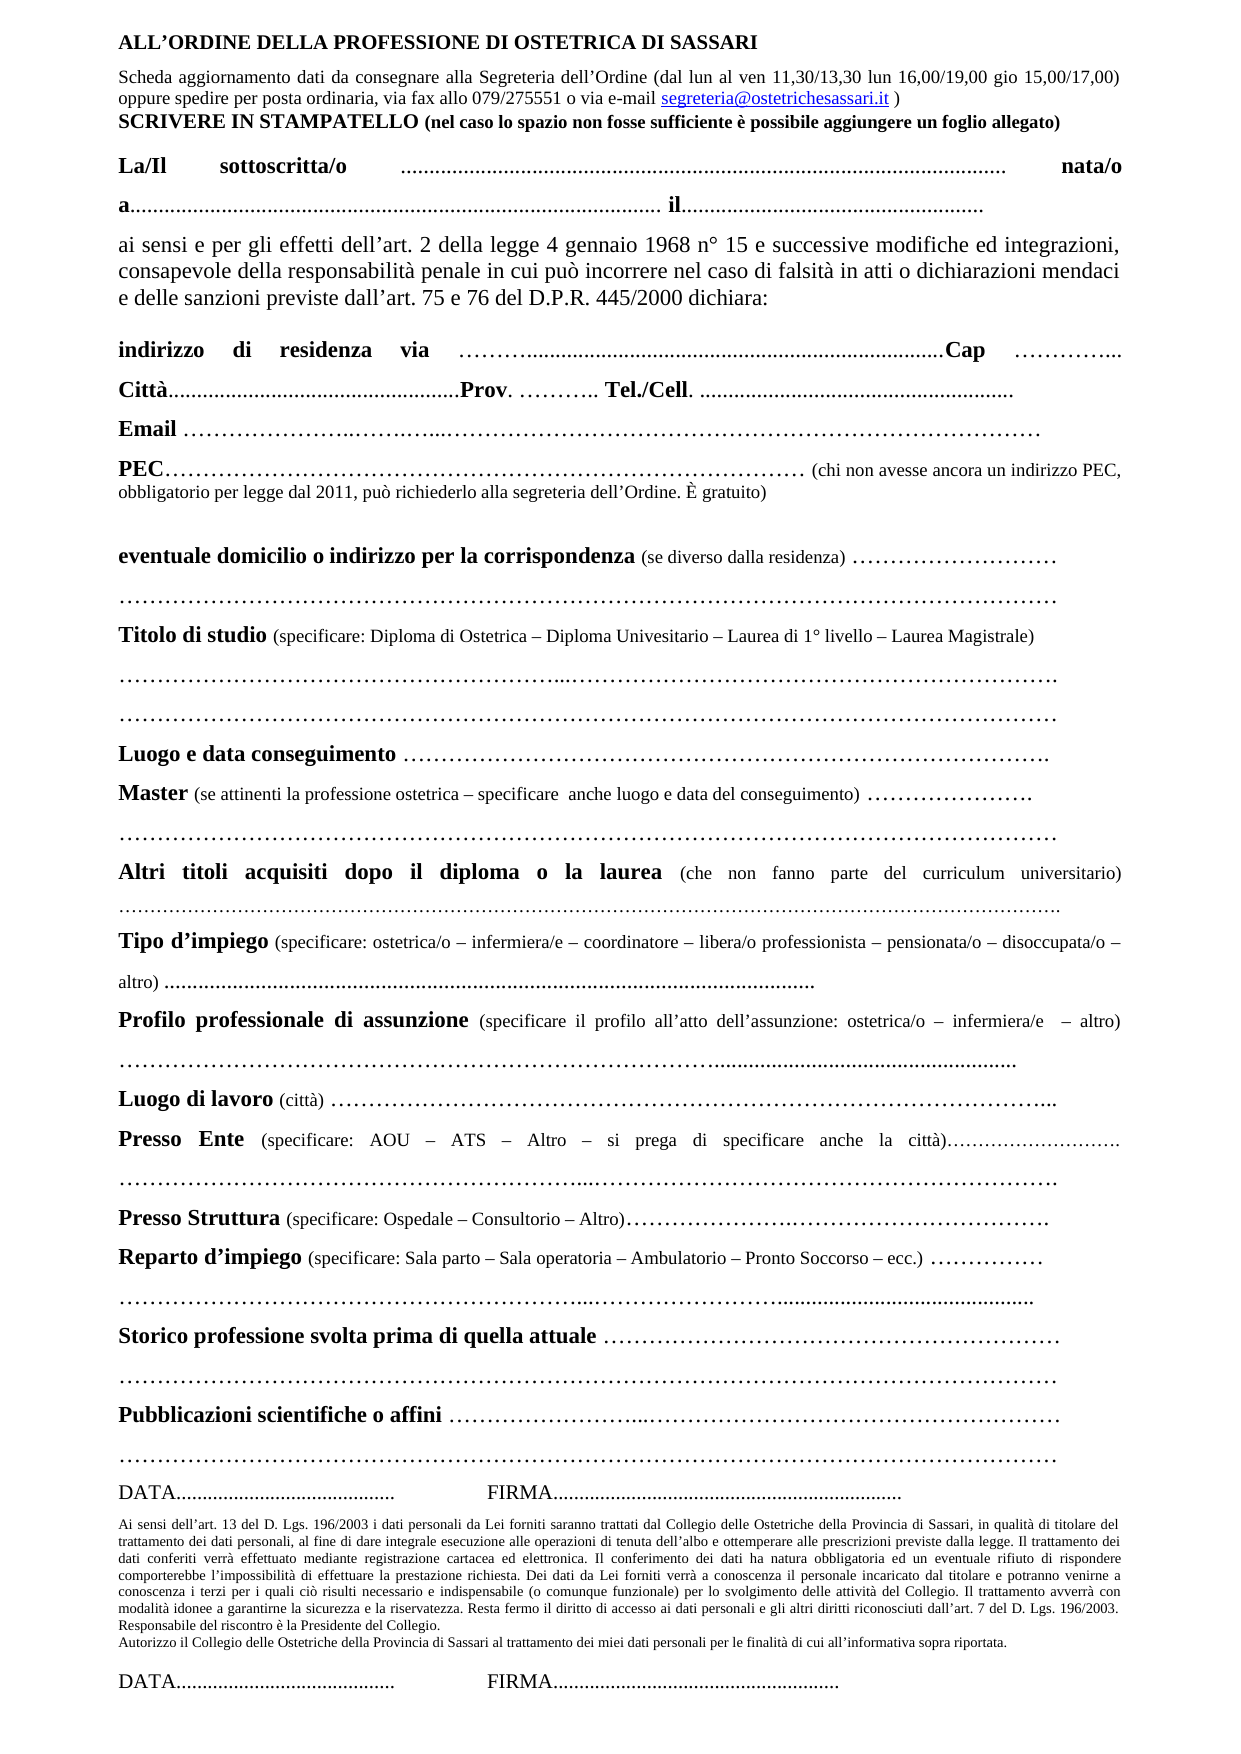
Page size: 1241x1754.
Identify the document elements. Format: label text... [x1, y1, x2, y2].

text Email …………………..…….…...…………………………………………………………………… [118, 415, 1122, 442]
text ALL’ORDINE DELLA PROFESSIONE DI OSTETRICA DI SASSARI [118, 29, 1122, 54]
text Master (se attinenti la professione ostetrica – specificare anche luogo e data del conseguimento) …………………. [118, 779, 1122, 805]
text ai sensi e per gli effetti dell’art. 2 della legge 4 gennaio 1968 n° 15 e successive modifiche ed integrazioni, consapevole della responsabilità penale in cui può incorrere nel caso di falsità in atti o dichiarazioni mendaci e delle sanzioni previste dall’art. 75 e 76 del D.P.R. 445/2000 dichiara: [118, 231, 1122, 310]
text Autorizzo il Collegio delle Ostetriche della Provincia di Sassari al trattamento dei miei dati personali per le finalità di cui all’informativa sopra riportata. [118, 1633, 1122, 1650]
text indirizzo di residenza via ……….........................................................................Cap …………... Città...................................................Prov. ……….. Tel./Cell. ....................................................... [118, 336, 1122, 402]
text PEC………………………………………………………………………… (chi non avesse ancora un indirizzo PEC, obbligatorio per legge dal 2011, può richiederlo alla segreteria dell’Ordine. È gratuito) [118, 455, 1122, 503]
text DATA.......................................... FIRMA................................................................... [118, 1480, 1122, 1504]
text Altri titoli acquisiti dopo il diploma o la laurea (che non fanno parte del curriculum universitario) ……………………………………………………………………………………………………………………………………. [118, 858, 1122, 917]
text ……………………………………………………...……………………............................................. [118, 1283, 1122, 1309]
text Profilo professionale di assunzione (specificare il profilo all’atto dell’assunzione: ostetrica/o – infermiera/e – altro) ……………………………………………………………………..................................................... [118, 1006, 1122, 1072]
text Luogo e data conseguimento …………………………………………………………………………. [118, 739, 1122, 766]
text eventuale domicilio o indirizzo per la corrispondenza (se diverso dalla residenza) ……………………… [118, 542, 1122, 568]
text Scheda aggiornamento dati da consegnare alla Segreteria dell’Ordine (dal lun al ven 11,30/13,30 lun 16,00/19,00 gio 15,00/17,00) oppure spedire per posta ordinaria, via fax allo 079/275551 o via e-mail segreteria@ostetrichesassari.it ) [118, 66, 1122, 109]
text …………………………………………………………………………………………………………… [118, 1362, 1122, 1388]
text Ai sensi dell’art. 13 del D. Lgs. 196/2003 i dati personali da Lei forniti saranno trattati dal Collegio delle Ostetriche della Provincia di Sassari, in qualità di titolare del trattamento dei dati personali, al fine di dare integrale esecuzione alle operazioni di tenuta dell’albo e ottemperare alle prescrizioni previste dalla legge. Il trattamento dei dati conferiti verrà effettuato mediante registrazione cartacea ed elettronica. Il conferimento dei dati ha natura obbligatoria ed un eventuale rifiuto di rispondere comporterebbe l’impossibilità di effettuare la prestazione richiesta. Dei dati da Lei forniti verrà a conoscenza il personale incaricato dal titolare e potranno venirne a conoscenza i terzi per i quali ciò risulti necessario e indispensabile (o comunque funzionale) per lo svolgimento delle attività del Collegio. Il trattamento avverrà con modalità idonee a garantirne la sicurezza e la riservatezza. Resta fermo il diritto di accesso ai dati personali e gli altri diritti riconosciuti dall’art. 7 del D. Lgs. 196/2003. Responsabile del riscontro è la Presidente del Collegio. [118, 1516, 1122, 1633]
text …………………………………………………………………………………………………………… [118, 582, 1122, 608]
text …………………………………………………………………………………………………………… [118, 818, 1122, 845]
text Presso Ente (specificare: AOU – ATS – Altro – si prega di specificare anche la città)………………………. ……………………………………………………...……………………………………………………. [118, 1125, 1122, 1191]
text Presso Struttura (specificare: Ospedale – Consultorio – Altro)………………….……………………………. [118, 1204, 1122, 1230]
text Tipo d’impiego (specificare: ostetrica/o – infermiera/e – coordinatore – libera/o professionista – pensionata/o – disoccupata/o – altro) .................................................................................................................. [118, 927, 1122, 993]
text …………………………………………………………………………………………………………… [118, 1441, 1122, 1467]
text SCRIVERE IN STAMPATELLO (nel caso lo spazio non fosse sufficiente è possibile aggiungere un foglio allegato) [118, 109, 1122, 133]
text Storico professione svolta prima di quella attuale …………………………………………………… [118, 1322, 1122, 1348]
text DATA.......................................... FIRMA....................................................... [118, 1669, 1122, 1693]
text Reparto d’impiego (specificare: Sala parto – Sala operatoria – Ambulatorio – Pronto Soccorso – ecc.) …………… [118, 1243, 1122, 1269]
text Luogo di lavoro (città) …………………………………………………………………………………... [118, 1085, 1122, 1112]
text …………………………………………………………………………………………………………… [118, 700, 1122, 726]
text Pubblicazioni scientifiche o affini ……………………...……………………………………………… [118, 1401, 1122, 1427]
text La/Il sottoscritta/o .......................................................................................................... nata/o a............................................................................................. il..................................................... [118, 152, 1122, 218]
text …………………………………………………...………………………………………………………. [118, 661, 1122, 687]
text Titolo di studio (specificare: Diploma di Ostetrica – Diploma Univesitario – Laurea di 1° livello – Laurea Magistrale) [118, 621, 1122, 647]
